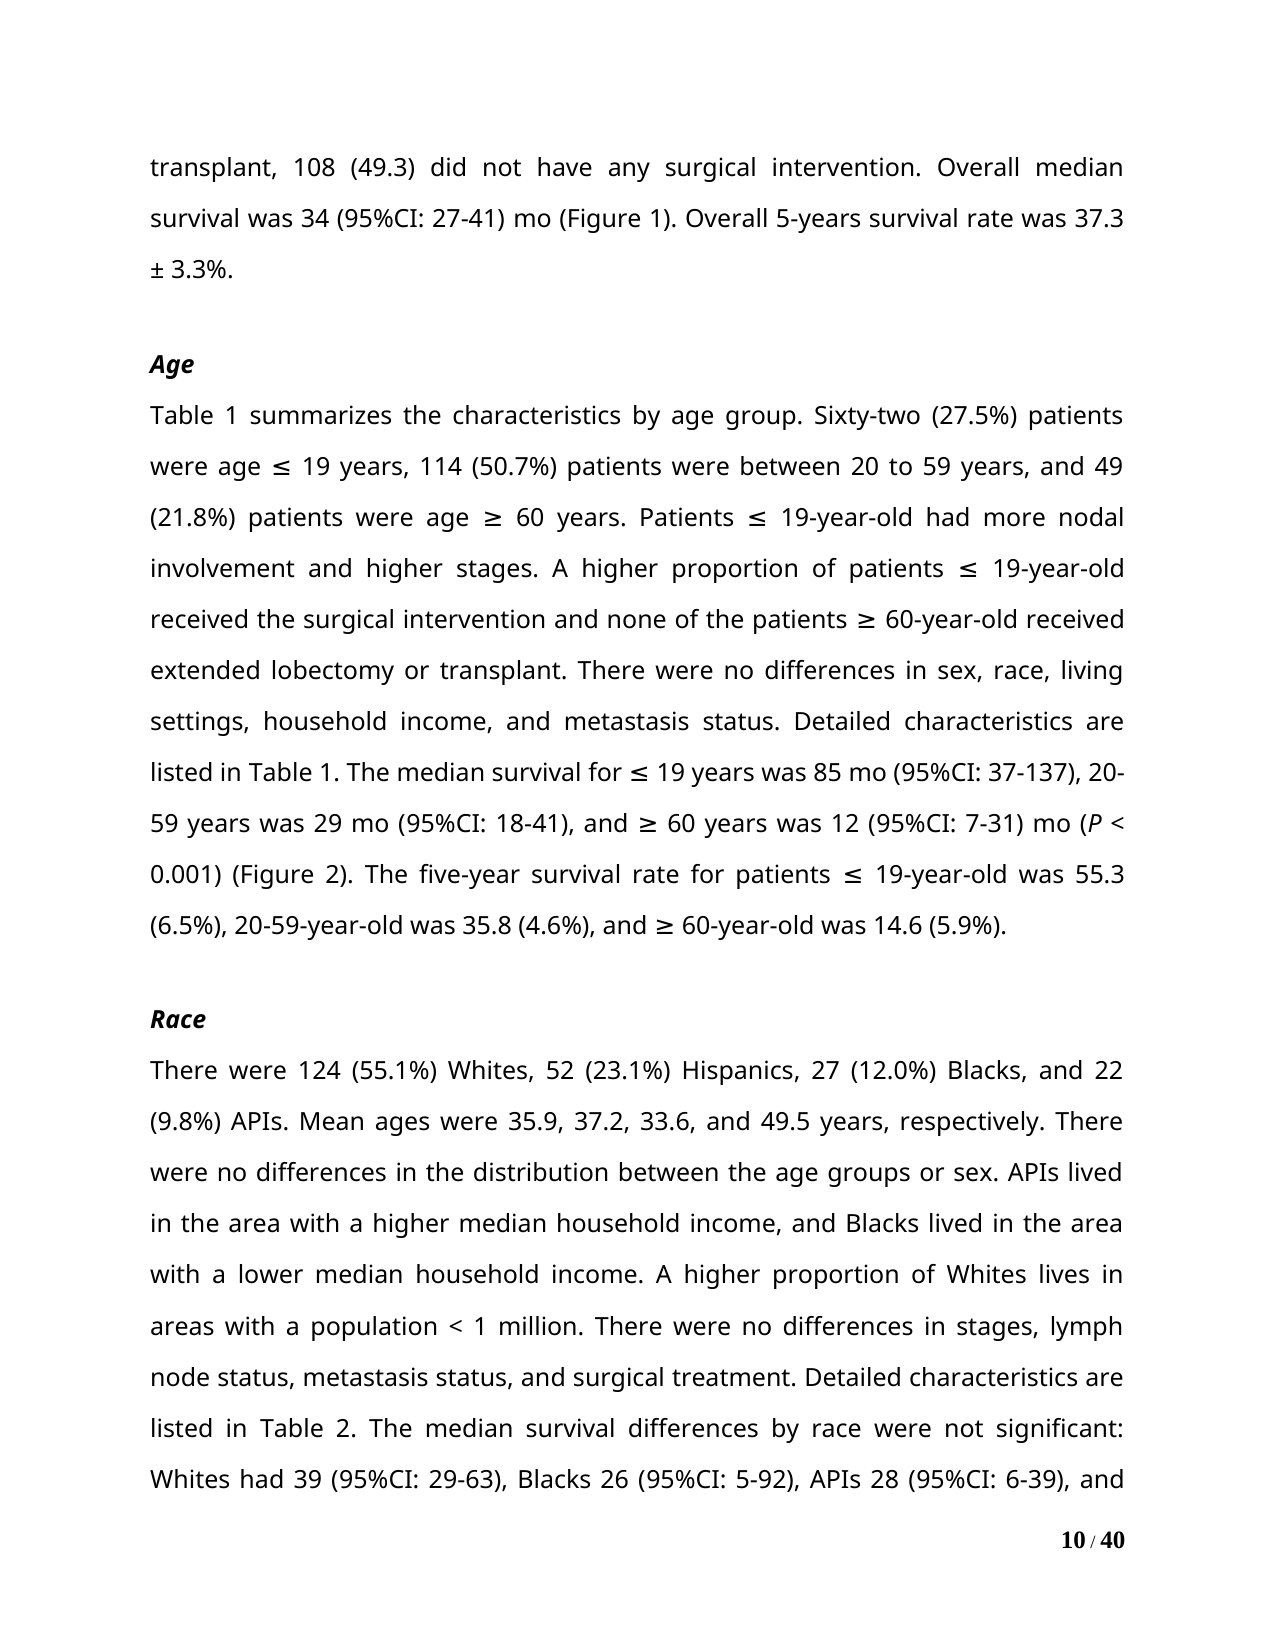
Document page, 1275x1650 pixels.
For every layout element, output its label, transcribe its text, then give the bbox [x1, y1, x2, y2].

text Age [150, 346, 1125, 380]
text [150, 1053, 1125, 1495]
text Table 1 summarizes the characteristics by age group. Sixty-two (27.5%) patients were age ≤ 19 years, 114 (50.7%) patients were between 20 to 59 years, and 49 (21.8%) patients were age ≥ 60 years. Patients ≤ 19-year-old had more nodal involvement and higher stages. A higher proportion of patients ≤ 19-year-old received the surgical intervention and none of the patients ≥ 60-year-old received extended lobectomy or transplant. There were no differences in sex, race, living settings, household income, and metastasis status. Detailed characteristics are listed in Table 1. The median survival for ≤ 19 years was 85 mo (95%CI: 37-137), 20-59 years was 29 mo (95%CI: 18-41), and ≥ 60 years was 12 (95%CI: 7-31) mo (P < 0.001) (Figure 2). The five-year survival rate for patients ≤ 19-year-old was 55.3 (6.5%), 20-59-year-old was 35.8 (4.6%), and ≥ 60-year-old was 14.6 (5.9%). [150, 397, 1125, 942]
text Race [150, 1002, 1125, 1036]
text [150, 150, 1125, 286]
